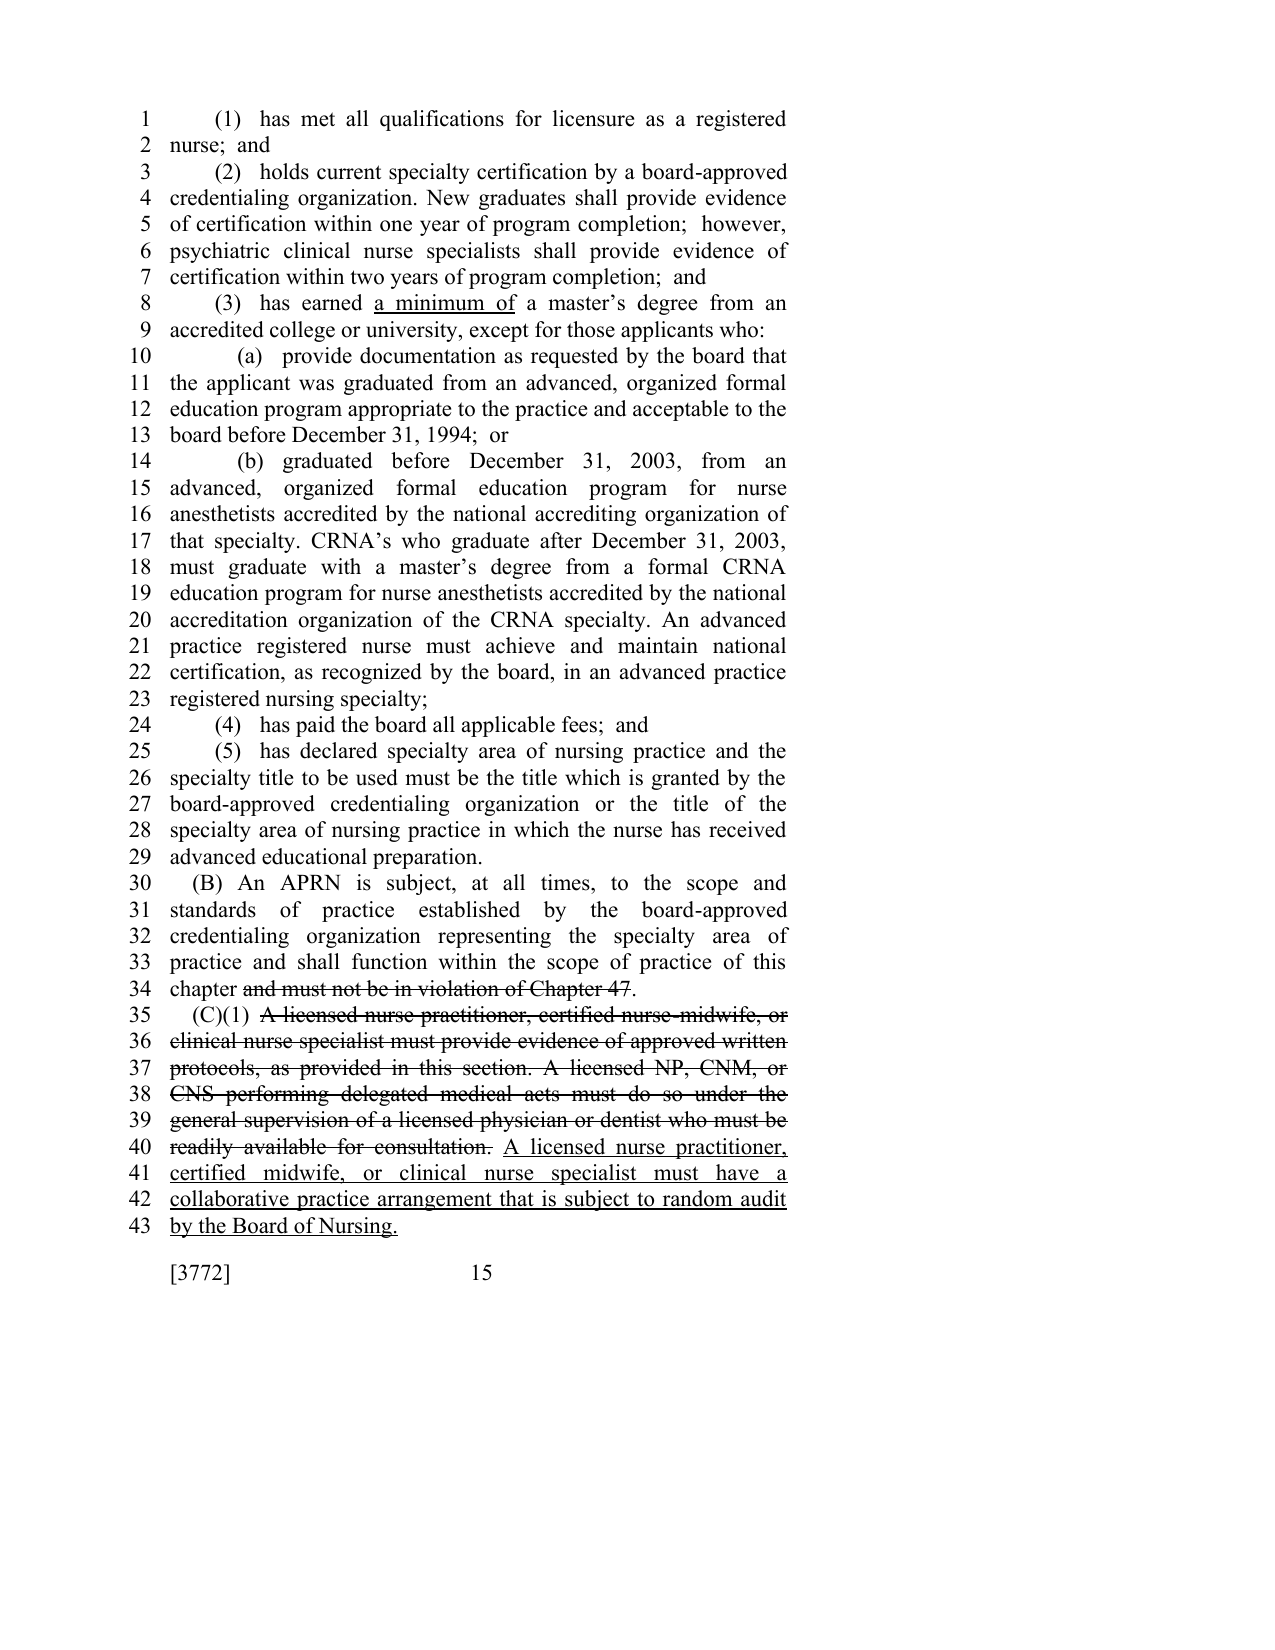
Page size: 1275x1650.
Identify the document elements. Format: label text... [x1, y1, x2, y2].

text (2) holds current specialty certification by a board-approved credentialing organization. New graduates shall provide evidence of certification within one year of program completion; however, psychiatric clinical nurse specialists shall provide evidence of certification within two years of program completion; and [169, 158, 787, 289]
text (4) has paid the board all applicable fees; and [169, 711, 787, 737]
text (3) has earned a minimum of a master’s degree from an accredited college or university, except for those applicants who: [169, 289, 787, 342]
text (5) has declared specialty area of nursing practice and the specialty title to be used must be the title which is granted by the board-approved credentialing organization or the title of the specialty area of nursing practice in which the nurse has received advanced educational preparation. [169, 737, 787, 869]
text (b) graduated before December 31, 2003, from an advanced, organized formal education program for nurse anesthetists accredited by the national accrediting organization of that specialty. CRNA’s who graduate after December 31, 2003, must graduate with a master’s degree from a formal CRNA education program for nurse anesthetists accredited by the national accreditation organization of the CRNA specialty. An advanced practice registered nurse must achieve and maintain national certification, as recognized by the board, in an advanced practice registered nursing specialty; [169, 448, 787, 711]
text (B) An APRN is subject, at all times, to the scope and standards of practice established by the board-approved credentialing organization representing the specialty area of practice and shall function within the scope of practice of this chapter and must not be in violation of Chapter 47. [169, 869, 787, 1001]
text (a) provide documentation as requested by the board that the applicant was graduated from an advanced, organized formal education program appropriate to the practice and acceptable to the board before December 31, 1994; or [169, 342, 787, 448]
text (1) has met all qualifications for licensure as a registered nurse; and [169, 105, 787, 158]
text (C)(1) A licensed nurse practitioner, certified nurse-midwife, or clinical nurse specialist must provide evidence of approved written protocols, as provided in this section. A licensed NP, CNM, or CNS performing delegated medical acts must do so under the general supervision of a licensed physician or dentist who must be readily available for consultation. A licensed nurse practitioner, certified midwife, or clinical nurse specialist must have a collaborative practice arrangement that is subject to random audit by the Board of Nursing. [169, 1122, 787, 1182]
